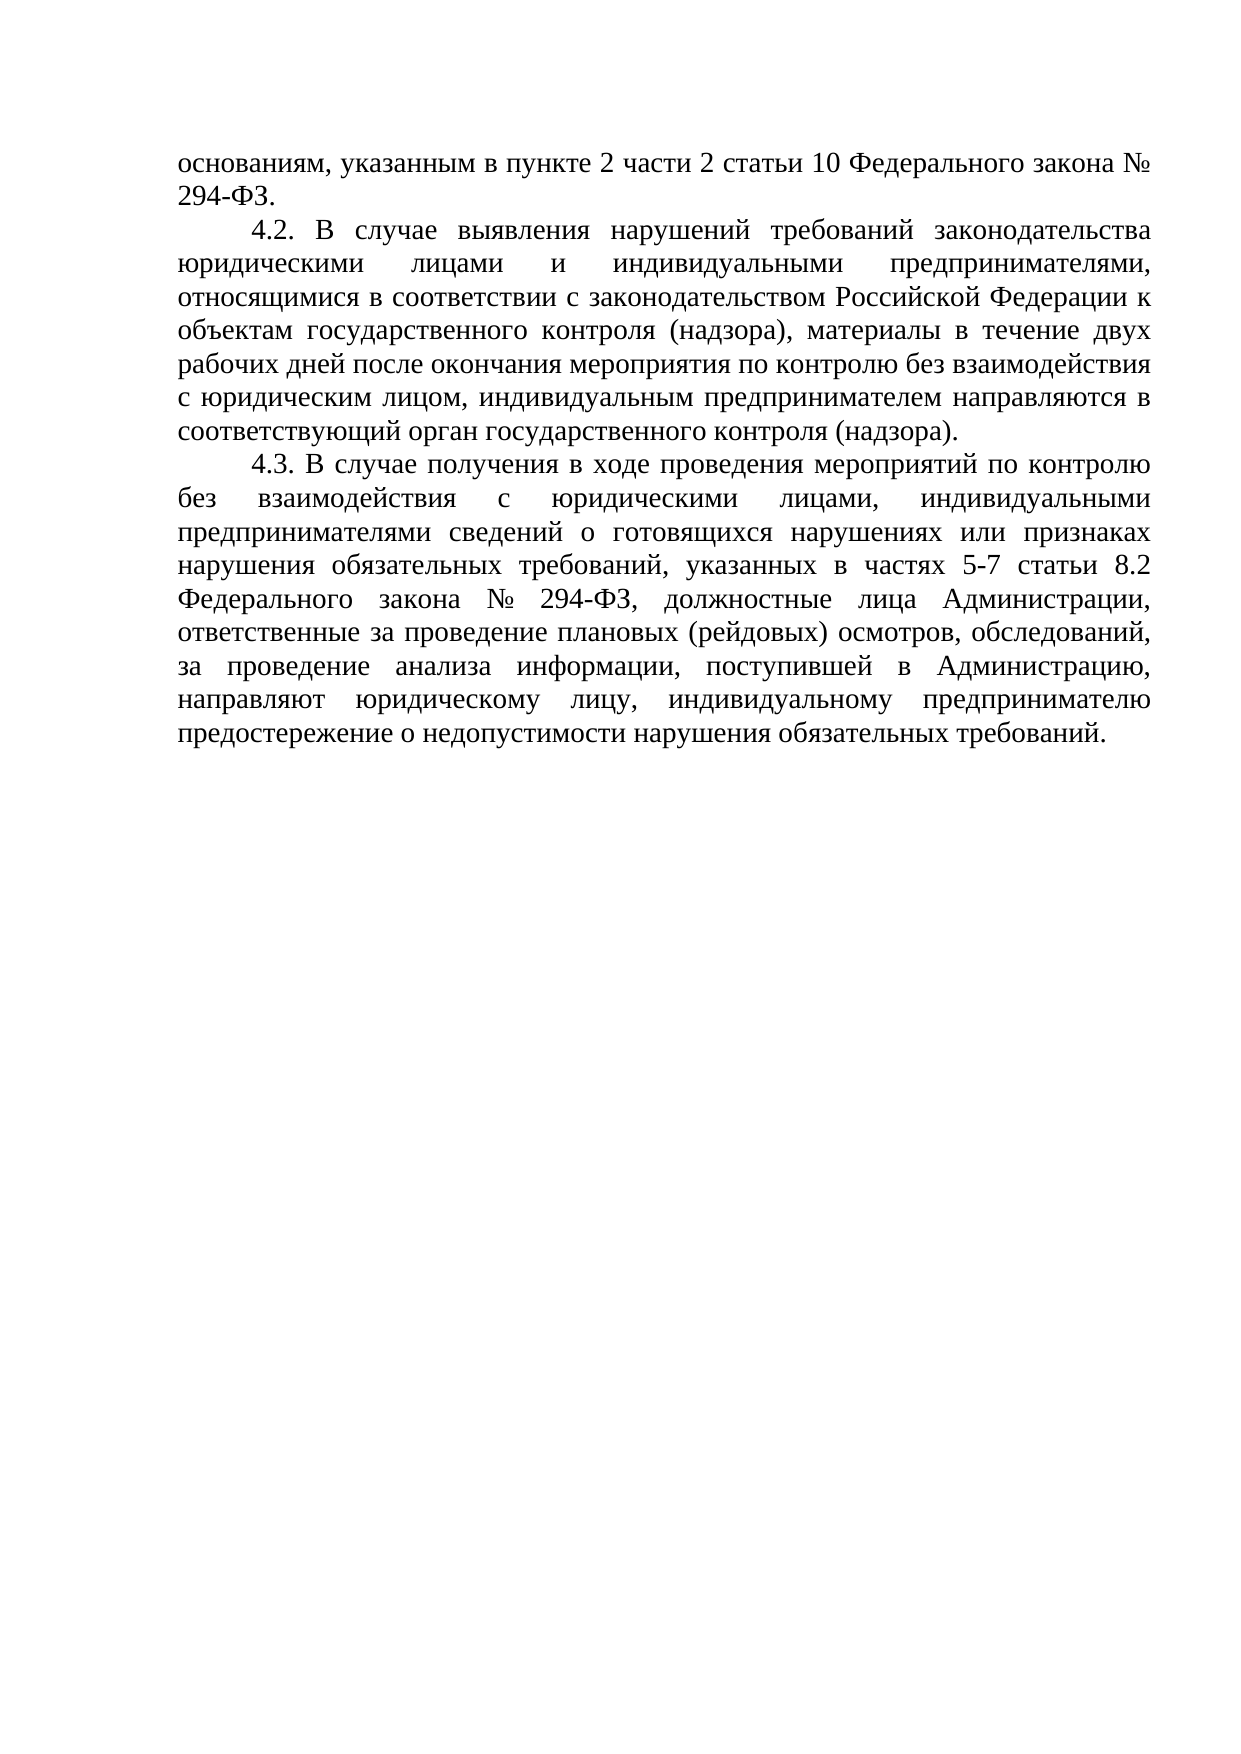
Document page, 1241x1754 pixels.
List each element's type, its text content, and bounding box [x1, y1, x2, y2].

text 4.3. В случае получения в ходе проведения мероприятий по контролю без взаимодействия с юридическими лицами, индивидуальными предпринимателями сведений о готовящихся нарушениях или признаках нарушения обязательных требований, указанных в частях 5-7 статьи 8.2 Федерального закона № 294-ФЗ, должностные лица Администрации, ответственные за проведение плановых (рейдовых) осмотров, обследований, за проведение анализа информации, поступившей в Администрацию, направляют юридическому лицу, индивидуальному предпринимателю предостережение о недопустимости нарушения обязательных требований. [177, 447, 1152, 748]
text 4.2. В случае выявления нарушений требований законодательства юридическими лицами и индивидуальными предпринимателями, относящимися в соответствии с законодательством Российской Федерации к объектам государственного контроля (надзора), материалы в течение двух рабочих дней после окончания мероприятия по контролю без взаимодействия с юридическим лицом, индивидуальным предпринимателем направляются в соответствующий орган государственного контроля (надзора). [177, 212, 1152, 447]
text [177, 145, 1152, 212]
